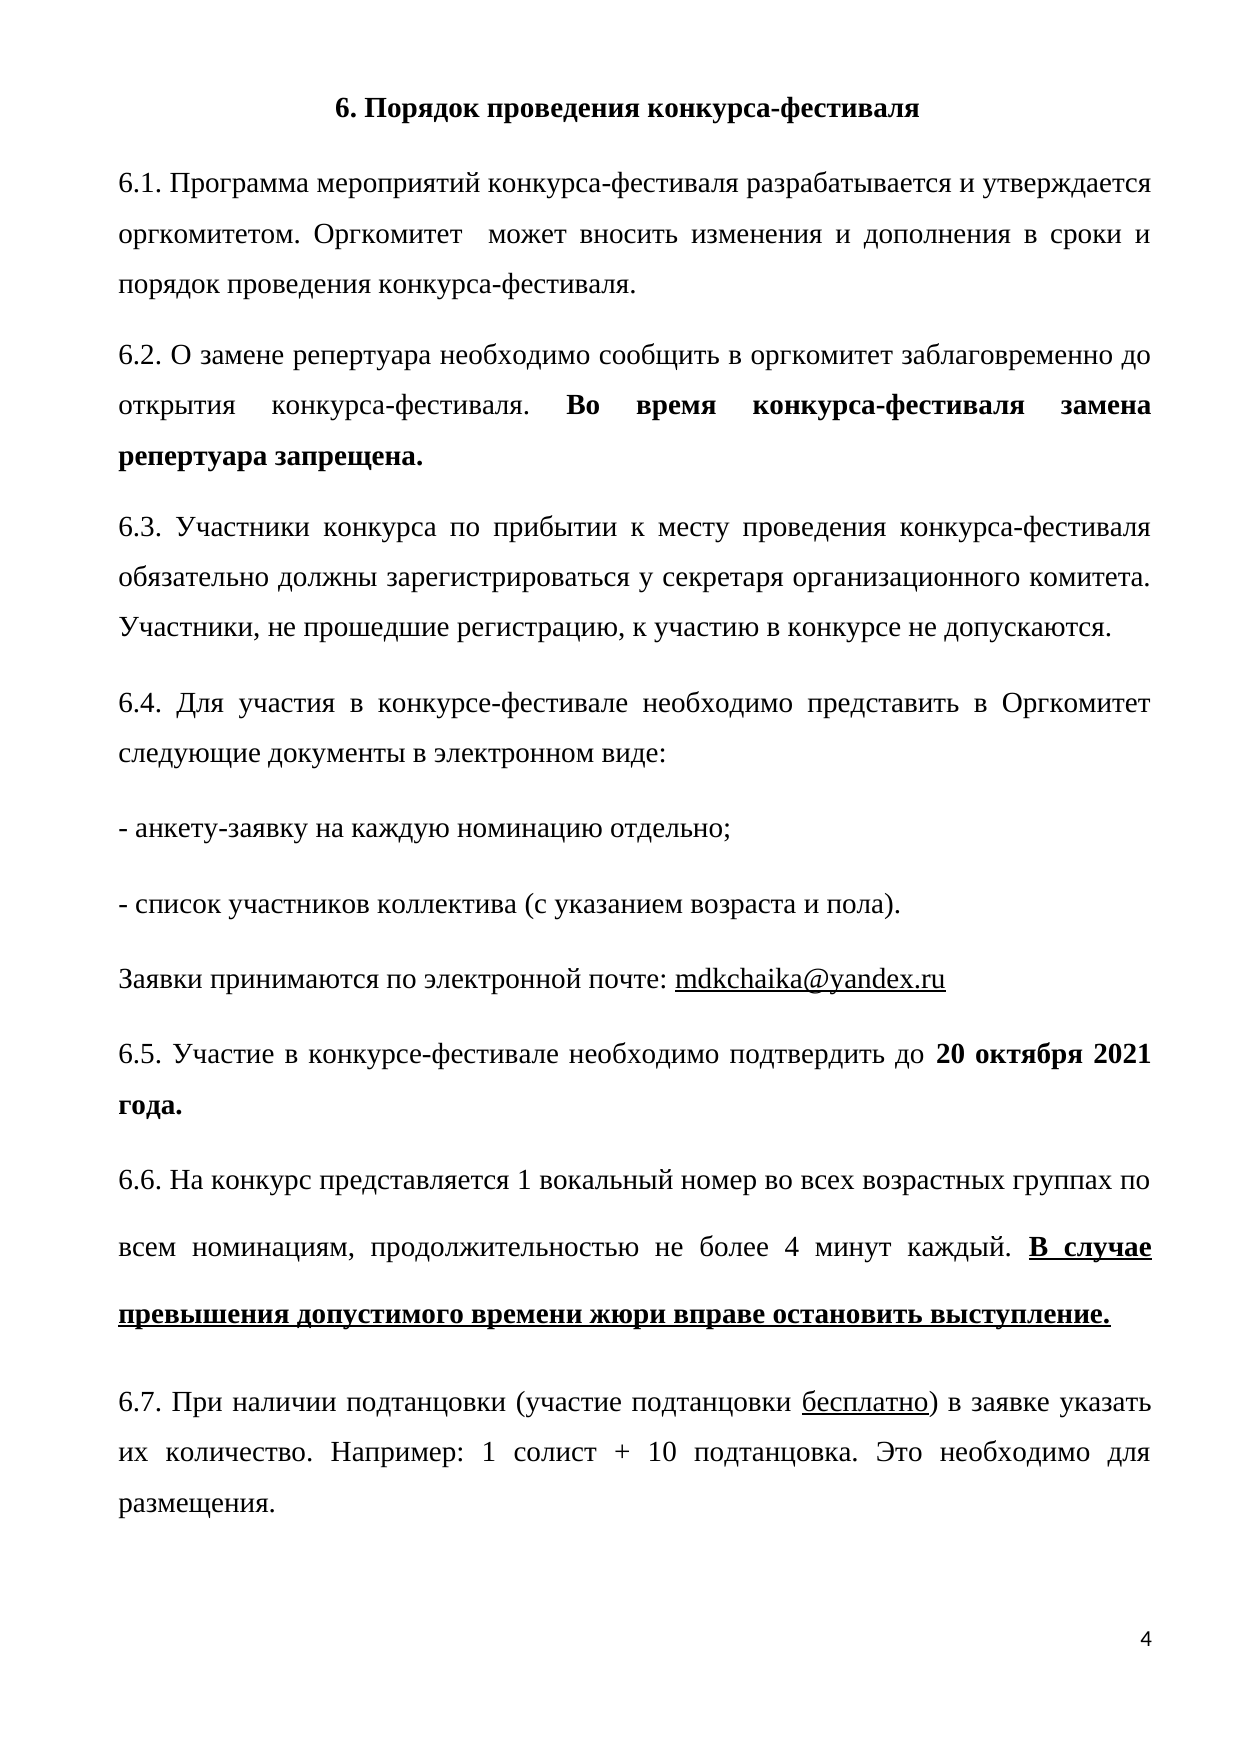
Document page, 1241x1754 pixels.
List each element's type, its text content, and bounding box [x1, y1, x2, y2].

text - анкету-заявку на каждую номинацию отдельно; [118, 811, 1152, 844]
text 6. Порядок проведения конкурса-фестиваля [59, 90, 1152, 124]
text 6.3. Участники конкурса по прибытии к месту проведения конкурса-фестиваля обязательно должны зарегистрироваться у секретаря организационного комитета. Участники, не прошедшие регистрацию, к участию в конкурсе не допускаются. [118, 509, 1152, 643]
text 6.2. О замене репертуара необходимо сообщить в оргкомитет заблаговременно до открытия конкурса-фестиваля. Во время конкурса-фестиваля замена репертуара запрещена. [118, 337, 1152, 471]
text 6.5. Участие в конкурсе-фестивале необходимо подтвердить до 20 октября 2021 года. [118, 1036, 1152, 1120]
text Заявки принимаются по электронной почте: mdkchaika@yandex.ru [118, 961, 1152, 995]
text 6.4. Для участия в конкурсе-фестивале необходимо представить в Оргкомитет следующие документы в электронном виде: [118, 685, 1152, 769]
text 6.7. При наличии подтанцовки (участие подтанцовки бесплатно) в заявке указать их количество. Например: 1 солист + 10 подтанцовка. Это необходимо для размещения. [118, 1384, 1152, 1518]
text 6.1. Программа мероприятий конкурса-фестиваля разрабатывается и утверждается оргкомитетом. Оргкомитет может вносить изменения и дополнения в сроки и порядок проведения конкурса-фестиваля. [118, 165, 1152, 299]
text - список участников коллектива (с указанием возраста и пола). [118, 886, 1152, 919]
text 6.6. На конкурс представляется 1 вокальный номер во всех возрастных группах по всем номинациям, продолжительностью не более 4 минут каждый. В случае превышения допустимого времени жюри вправе остановить выступление. [118, 1162, 1152, 1330]
